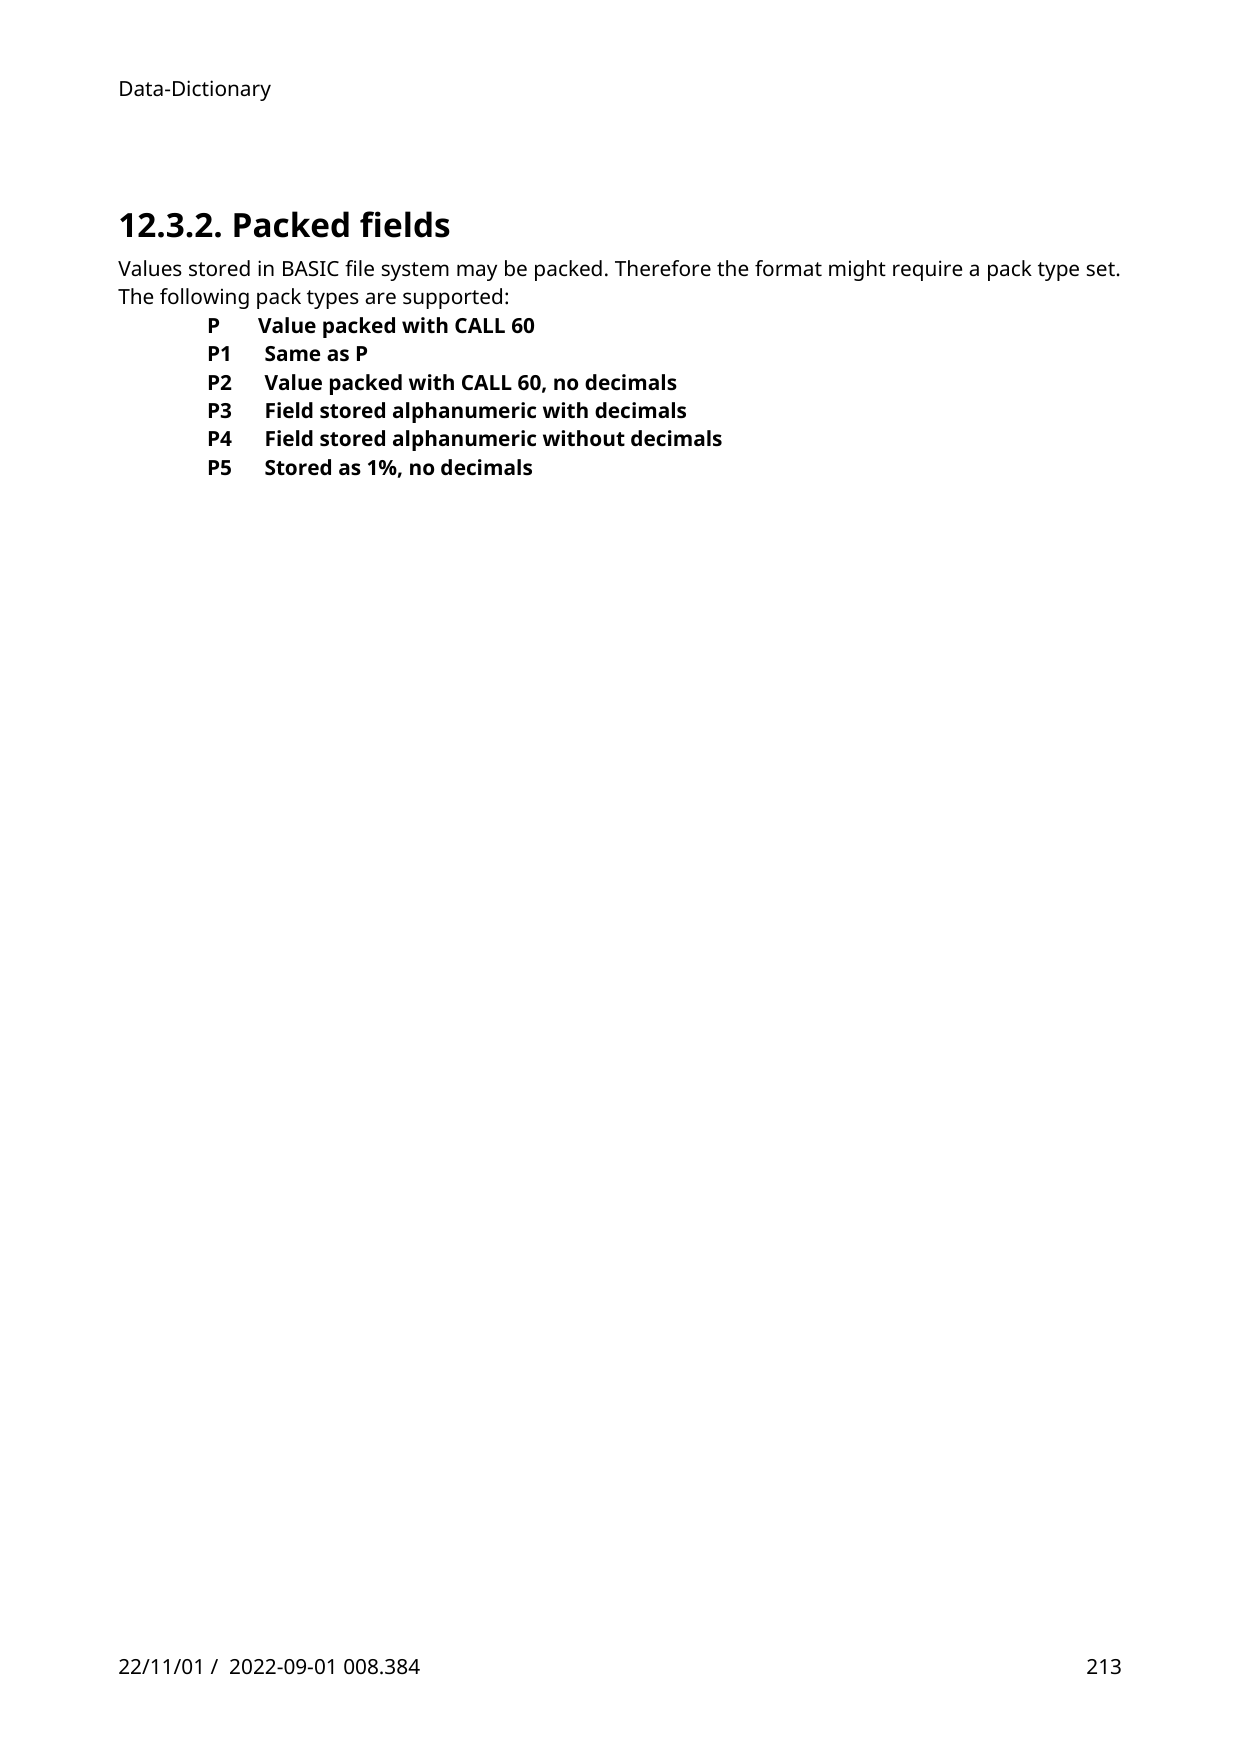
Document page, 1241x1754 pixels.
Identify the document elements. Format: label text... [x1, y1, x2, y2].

text P5 Stored as 1%, no decimals [207, 453, 1122, 481]
text P2 Value packed with CALL 60, no decimals [207, 368, 1122, 396]
subtitle 12.3.2. Packed fields [118, 202, 1122, 248]
text Values stored in BASIC file system may be packed. Therefore the format might require a pack type set. The following pack types are supported: [118, 254, 1122, 311]
text P1 Same as P [207, 339, 1122, 368]
text P4 Field stored alphanumeric without decimals [207, 424, 1122, 453]
text P Value packed with CALL 60 [207, 311, 1122, 339]
text P3 Field stored alphanumeric with decimals [207, 396, 1122, 424]
